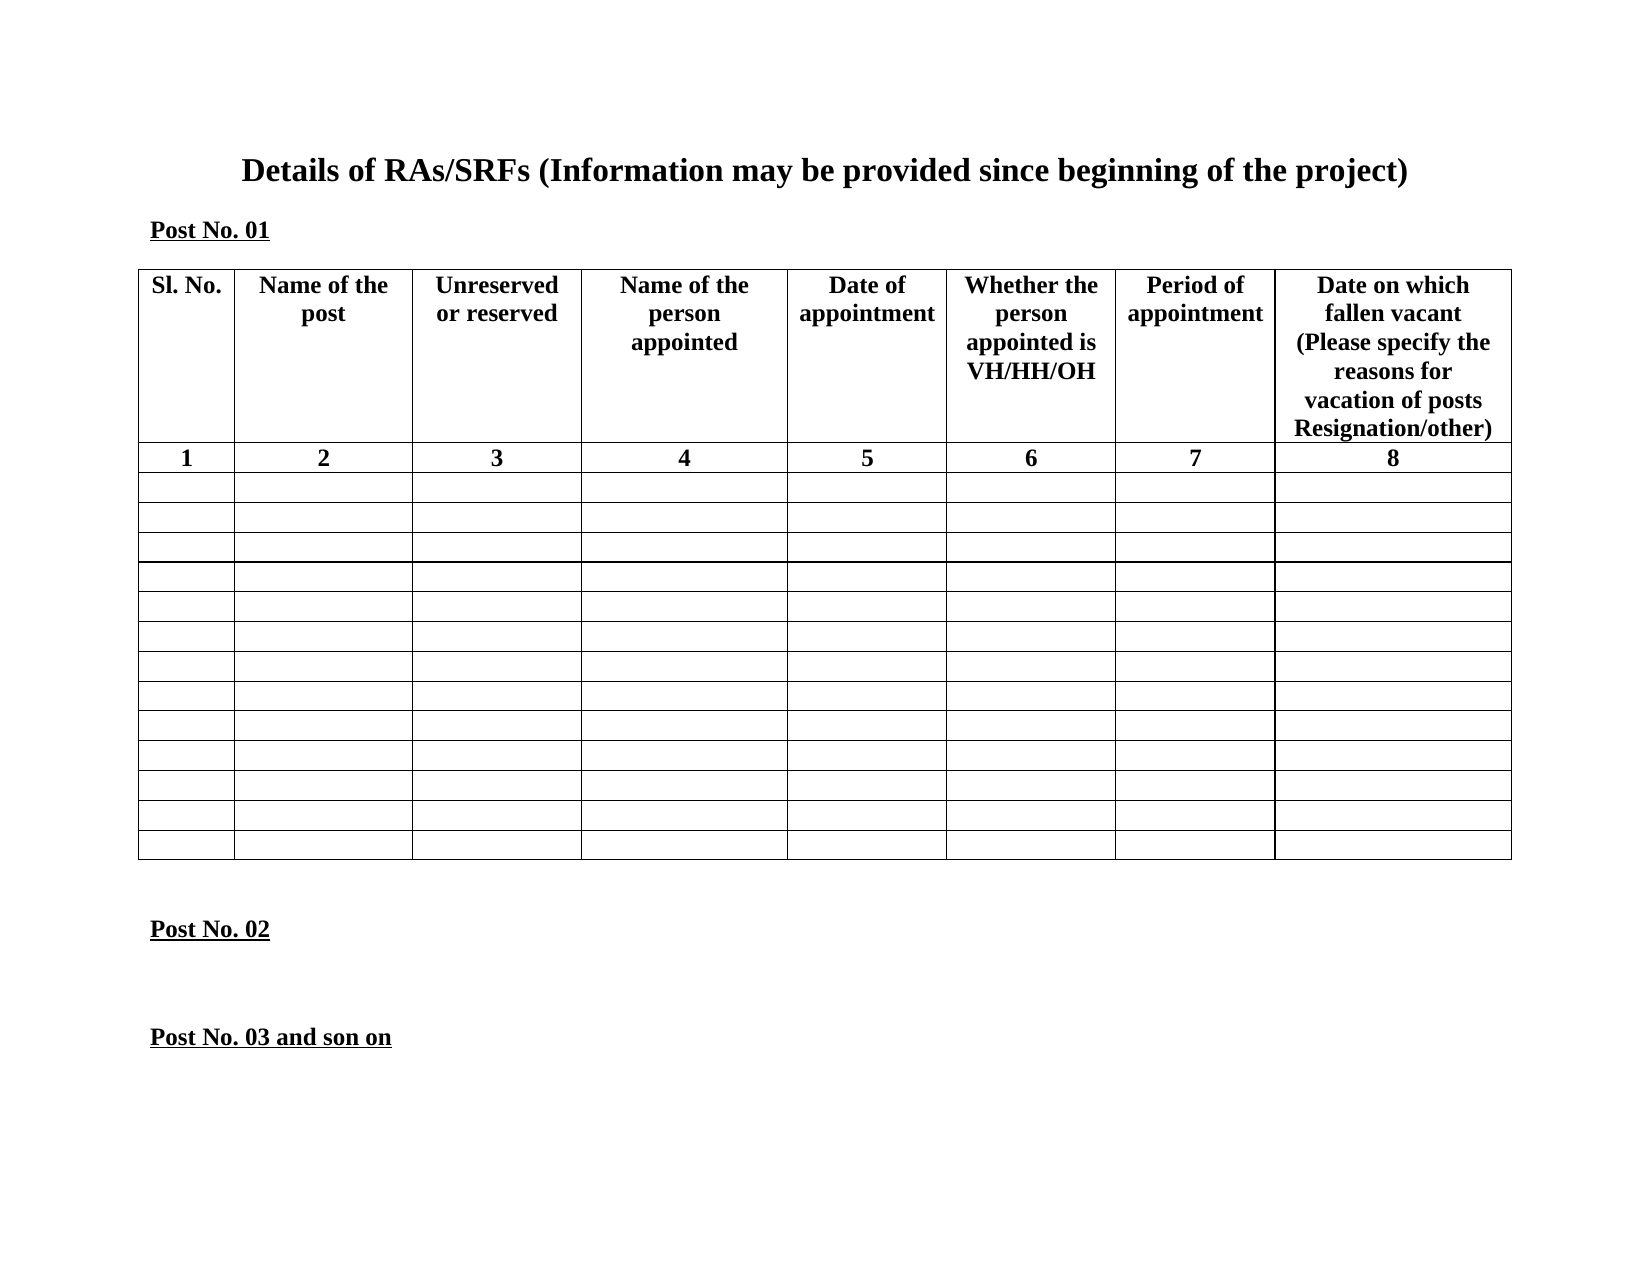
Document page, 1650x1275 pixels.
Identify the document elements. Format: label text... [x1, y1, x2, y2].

table_cell [139, 563, 234, 591]
table_cell 7 [1116, 443, 1274, 472]
table_cell [413, 533, 581, 561]
table_cell [1276, 801, 1511, 829]
table_cell [413, 682, 581, 710]
table_cell [235, 592, 412, 621]
table_cell [413, 801, 581, 829]
table_cell [139, 741, 234, 770]
table_cell [235, 503, 412, 532]
table_cell [582, 741, 787, 770]
table_cell [1276, 503, 1511, 532]
table_cell [413, 622, 581, 651]
table_cell [139, 592, 234, 621]
table_cell [582, 711, 787, 740]
table_cell [1276, 563, 1511, 591]
table_cell [788, 682, 946, 710]
table_cell [1116, 563, 1274, 591]
table_cell 6 [947, 443, 1115, 472]
table_cell [788, 563, 946, 591]
table_cell [582, 592, 787, 621]
table_cell [235, 563, 412, 591]
table_cell [413, 771, 581, 800]
table_cell [582, 533, 787, 561]
table_cell [788, 652, 946, 681]
table_cell [1116, 741, 1274, 770]
table_cell [582, 652, 787, 681]
table_cell [947, 563, 1115, 591]
table_cell [1116, 592, 1274, 621]
table_cell [139, 503, 234, 532]
table_cell [947, 622, 1115, 651]
table_cell [582, 682, 787, 710]
table_cell [788, 622, 946, 651]
table_cell [235, 801, 412, 829]
table_cell [788, 711, 946, 740]
table_cell [788, 741, 946, 770]
table_cell [582, 622, 787, 651]
table_cell [139, 771, 234, 800]
table_cell [235, 711, 412, 740]
table_header Whether the person appointed is VH/HH/OH [947, 270, 1115, 442]
table_cell [582, 801, 787, 829]
table_cell [947, 771, 1115, 800]
table_cell [139, 831, 234, 859]
table_cell [1276, 622, 1511, 651]
table_cell [235, 682, 412, 710]
table_cell [1116, 473, 1274, 502]
table_cell [788, 801, 946, 829]
table_cell [139, 473, 234, 502]
table_cell [139, 711, 234, 740]
table_cell [788, 592, 946, 621]
table_header Sl. No. [139, 270, 234, 442]
table_cell [947, 831, 1115, 859]
table_cell [413, 831, 581, 859]
table_cell [1116, 652, 1274, 681]
table_cell [1116, 801, 1274, 829]
table_cell [582, 503, 787, 532]
table_cell [139, 533, 234, 561]
table_cell [1116, 622, 1274, 651]
text Post No. 02 [150, 914, 1500, 943]
table_cell 4 [582, 443, 787, 472]
table_cell [1276, 831, 1511, 859]
table_cell [582, 831, 787, 859]
table_cell [1276, 473, 1511, 502]
table_cell [1116, 711, 1274, 740]
table_cell [1116, 771, 1274, 800]
table_cell [235, 831, 412, 859]
table_cell [1116, 503, 1274, 532]
table_cell 8 [1276, 443, 1511, 472]
table_cell [235, 533, 412, 561]
text Post No. 03 and son on [150, 1022, 1500, 1051]
table_cell [235, 622, 412, 651]
table_cell [413, 741, 581, 770]
table_cell [1276, 652, 1511, 681]
table_header Date on which fallen vacant (Please specify the reasons for vacation of posts Resignation/other) [1276, 270, 1511, 442]
table_cell [413, 473, 581, 502]
table_cell [139, 801, 234, 829]
table_cell [947, 801, 1115, 829]
table_cell [413, 563, 581, 591]
table_cell [139, 682, 234, 710]
text Post No. 01 [150, 215, 1500, 244]
table_cell [947, 473, 1115, 502]
table_cell [1116, 682, 1274, 710]
table_header Unreserved or reserved [413, 270, 581, 442]
table_cell [1276, 682, 1511, 710]
table_cell [947, 592, 1115, 621]
table_cell [1276, 592, 1511, 621]
table_cell [788, 831, 946, 859]
table_cell [947, 503, 1115, 532]
table_header Name of the post [235, 270, 412, 442]
table_cell 1 [139, 443, 234, 472]
table_cell [1276, 741, 1511, 770]
table_cell 3 [413, 443, 581, 472]
table_cell 5 [788, 443, 946, 472]
table_cell [139, 622, 234, 651]
table_cell [235, 741, 412, 770]
table_cell [947, 741, 1115, 770]
table_cell [413, 503, 581, 532]
table_cell [235, 771, 412, 800]
table_cell [1276, 533, 1511, 561]
table_cell [413, 652, 581, 681]
table_cell [582, 771, 787, 800]
table_cell [582, 473, 787, 502]
table_cell [235, 652, 412, 681]
table_cell [1116, 533, 1274, 561]
table_cell [235, 473, 412, 502]
table_cell [947, 652, 1115, 681]
text Details of RAs/SRFs (Information may be provided since beginning of the project) [150, 150, 1500, 188]
table_cell [1276, 771, 1511, 800]
table_cell [788, 771, 946, 800]
table_header Period of appointment [1116, 270, 1274, 442]
table_cell [1276, 711, 1511, 740]
table_cell [582, 563, 787, 591]
table_cell [788, 473, 946, 502]
table_cell [1116, 831, 1274, 859]
table_cell [947, 711, 1115, 740]
table_cell [788, 533, 946, 561]
table_cell [413, 592, 581, 621]
table_header Name of the person appointed [582, 270, 787, 442]
table_cell [947, 533, 1115, 561]
table_header Date of appointment [788, 270, 946, 442]
table_cell [788, 503, 946, 532]
table_cell [413, 711, 581, 740]
table_cell [139, 652, 234, 681]
table_cell 2 [235, 443, 412, 472]
table_cell [947, 682, 1115, 710]
